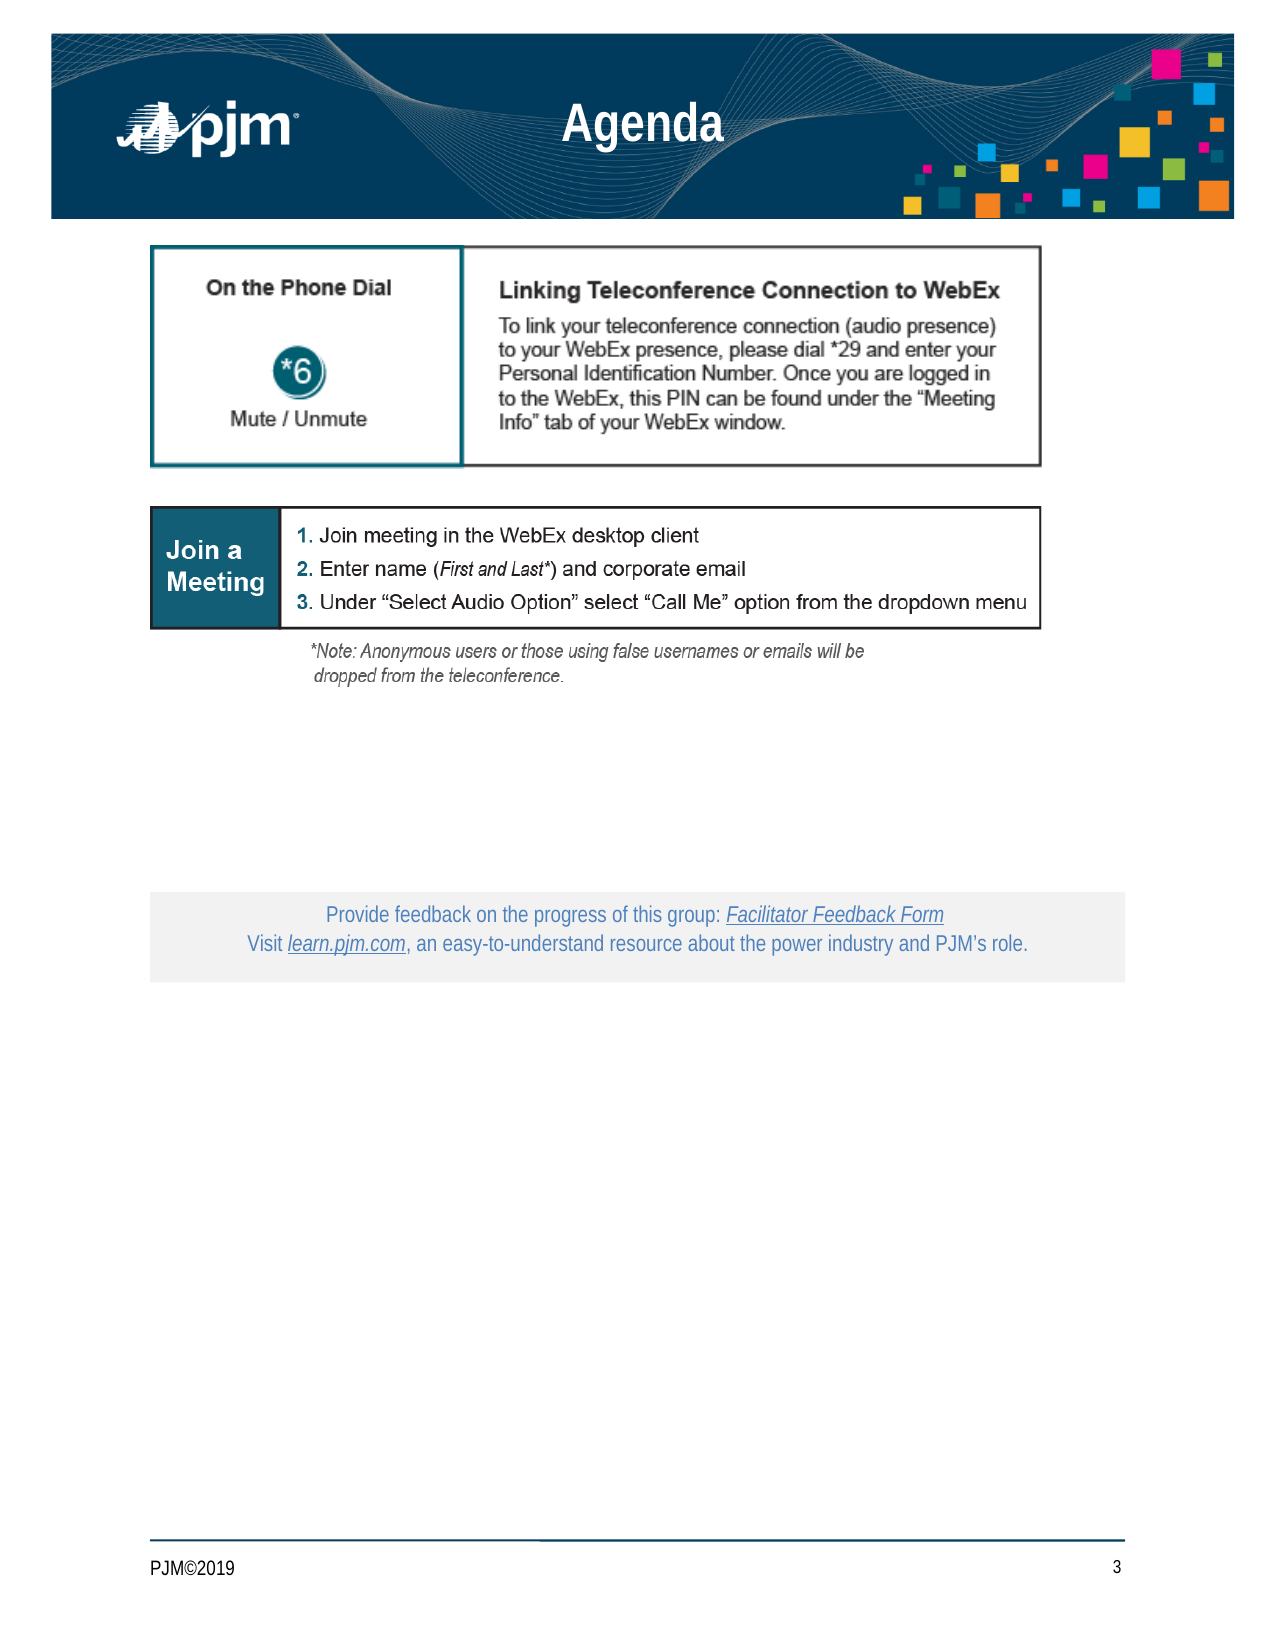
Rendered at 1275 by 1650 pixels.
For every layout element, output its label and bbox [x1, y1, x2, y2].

picture [51, 32, 1235, 219]
picture [150, 506, 1068, 689]
picture [150, 245, 1042, 469]
